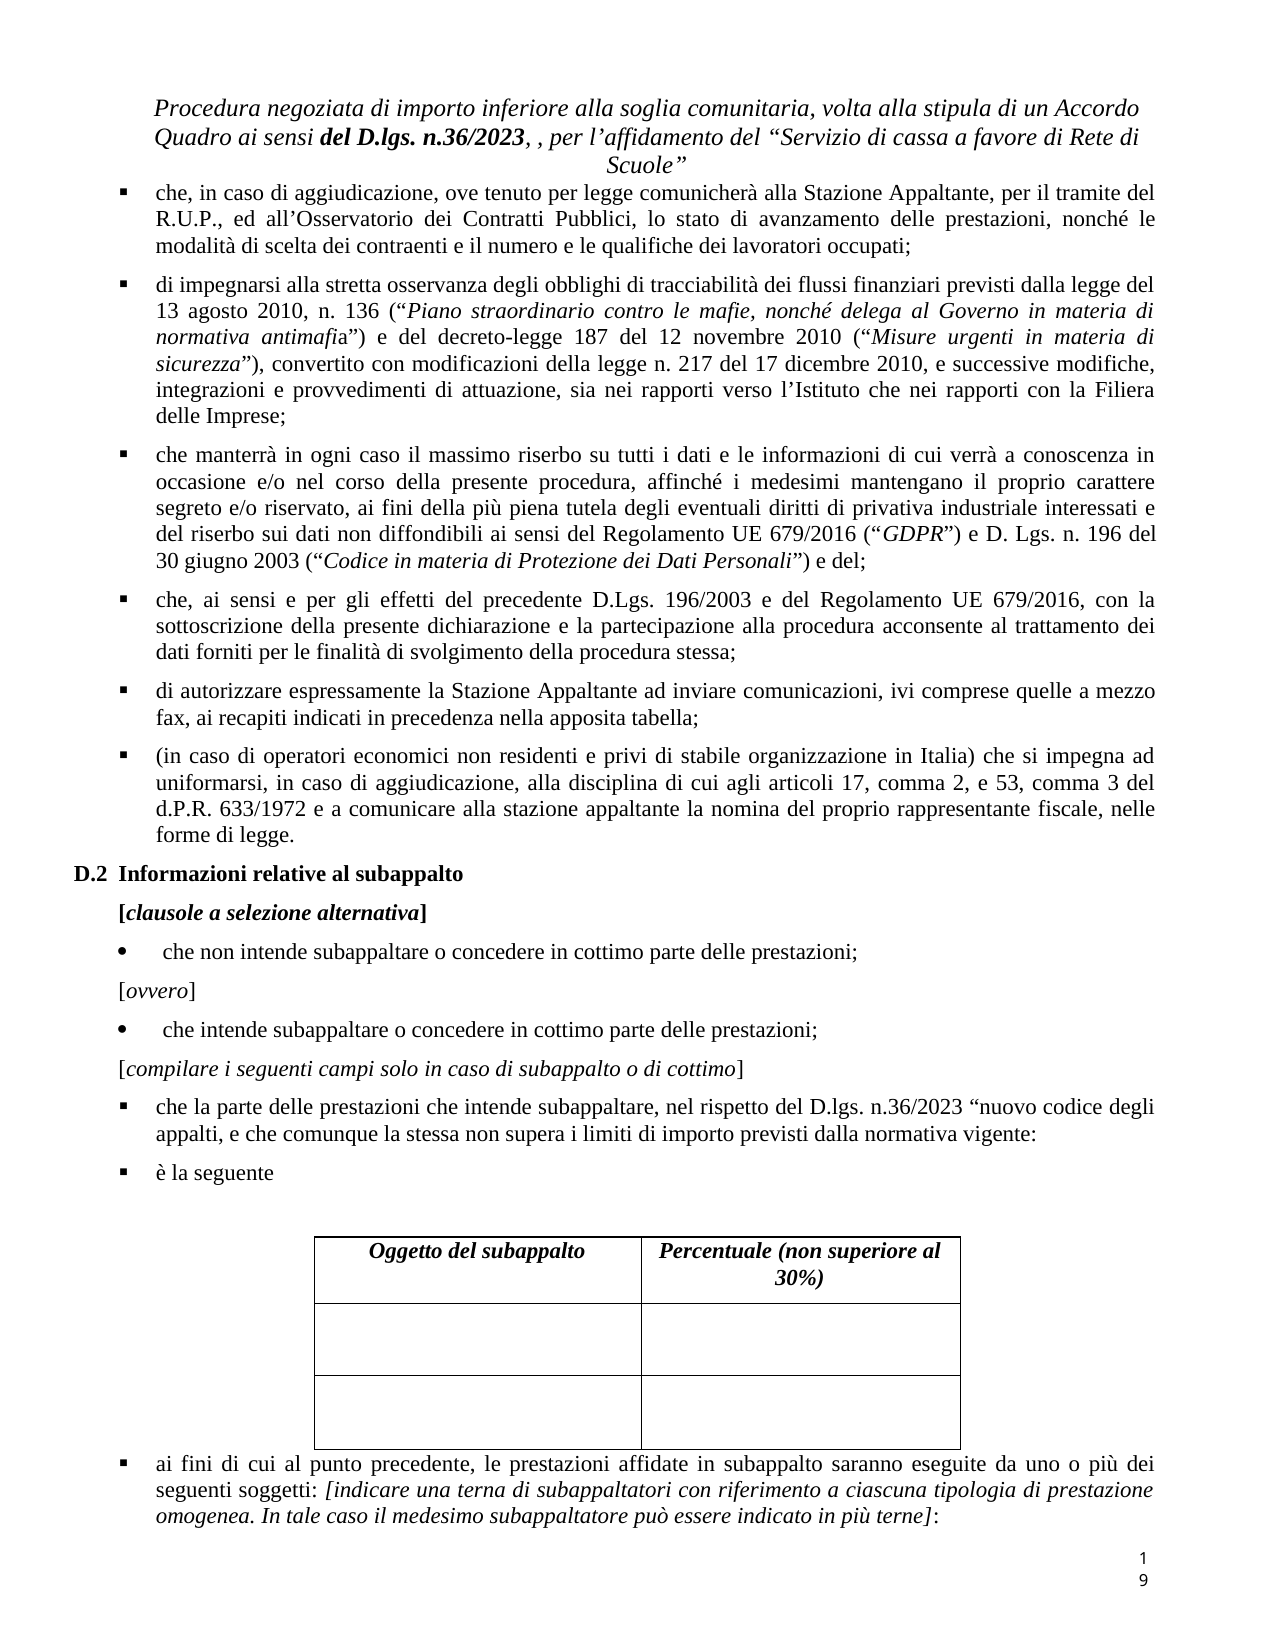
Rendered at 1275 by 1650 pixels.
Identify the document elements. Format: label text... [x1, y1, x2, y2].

list che, ai sensi e per gli effetti del precedente D.Lgs. 196/2003 e del Regolamento UE 679/2016, con la sottoscrizione della presente dichiarazione e la partecipazione alla procedura acconsente al trattamento dei dati forniti per le finalità di svolgimento della procedura stessa; [118, 586, 1157, 665]
list ai fini di cui al punto precedente, le prestazioni affidate in subappalto saranno eseguite da uno o più dei seguenti soggetti: [indicare una terna di subappaltatori con riferimento a ciascuna tipologia di prestazione omogenea. In tale caso il medesimo subappaltatore può essere indicato in più terne]: [118, 1450, 1157, 1529]
text [ovvero] [118, 977, 1157, 1003]
list che intende subappaltare o concedere in cottimo parte delle prestazioni; [118, 1016, 1157, 1042]
table_header Oggetto del subappalto [315, 1238, 641, 1303]
list Informazioni relative al subappalto [74, 860, 1157, 887]
list che manterrà in ogni caso il massimo riserbo su tutti i dati e le informazioni di cui verrà a conoscenza in occasione e/o nel corso della presente procedura, affinché i medesimi mantengano il proprio carattere segreto e/o riservato, ai fini della più piena tutela degli eventuali diritti di privativa industriale interessati e del riserbo sui dati non diffondibili ai sensi del Regolamento UE 679/2016 (“GDPR”) e D. Lgs. n. 196 del 30 giugno 2003 (“Codice in materia di Protezione dei Dati Personali”) e del; [118, 441, 1157, 573]
table_cell [315, 1376, 641, 1449]
list di autorizzare espressamente la Stazione Appaltante ad inviare comunicazioni, ivi comprese quelle a mezzo fax, ai recapiti indicati in precedenza nella apposita tabella; [118, 677, 1157, 730]
list è la seguente [118, 1159, 1157, 1185]
table_cell [315, 1304, 641, 1375]
list che, in caso di aggiudicazione, ove tenuto per legge comunicherà alla Stazione Appaltante, per il tramite del R.U.P., ed all’Osservatorio dei Contratti Pubblici, lo stato di avanzamento delle prestazioni, nonché le modalità di scelta dei contraenti e il numero e le qualifiche dei lavoratori occupati; [118, 179, 1157, 258]
table_cell [642, 1376, 960, 1449]
list di impegnarsi alla stretta osservanza degli obblighi di tracciabilità dei flussi finanziari previsti dalla legge del 13 agosto 2010, n. 136 (“Piano straordinario contro le mafie, nonché delega al Governo in materia di normativa antimafia”) e del decreto-legge 187 del 12 novembre 2010 (“Misure urgenti in materia di sicurezza”), convertito con modificazioni della legge n. 217 del 17 dicembre 2010, e successive modifiche, integrazioni e provvedimenti di attuazione, sia nei rapporti verso l’Istituto che nei rapporti con la Filiera delle Imprese; [118, 271, 1157, 429]
text [clausole a selezione alternativa] [118, 899, 1157, 926]
list (in caso di operatori economici non residenti e privi di stabile organizzazione in Italia) che si impegna ad uniformarsi, in caso di aggiudicazione, alla disciplina di cui agli articoli 17, comma 2, e 53, comma 3 del d.P.R. 633/1972 e a comunicare alla stazione appaltante la nomina del proprio rappresentante fiscale, nelle forme di legge. [118, 742, 1157, 848]
table_cell [642, 1304, 960, 1375]
list che la parte delle prestazioni che intende subappaltare, nel rispetto del D.lgs. n.36/2023 “nuovo codice degli appalti, e che comunque la stessa non supera i limiti di importo previsti dalla normativa vigente: [118, 1093, 1157, 1146]
table_header Percentuale (non superiore al 30%) [642, 1238, 960, 1303]
list che non intende subappaltare o concedere in cottimo parte delle prestazioni; [118, 938, 1157, 964]
text [compilare i seguenti campi solo in caso di subappalto o di cottimo] [118, 1054, 1157, 1081]
